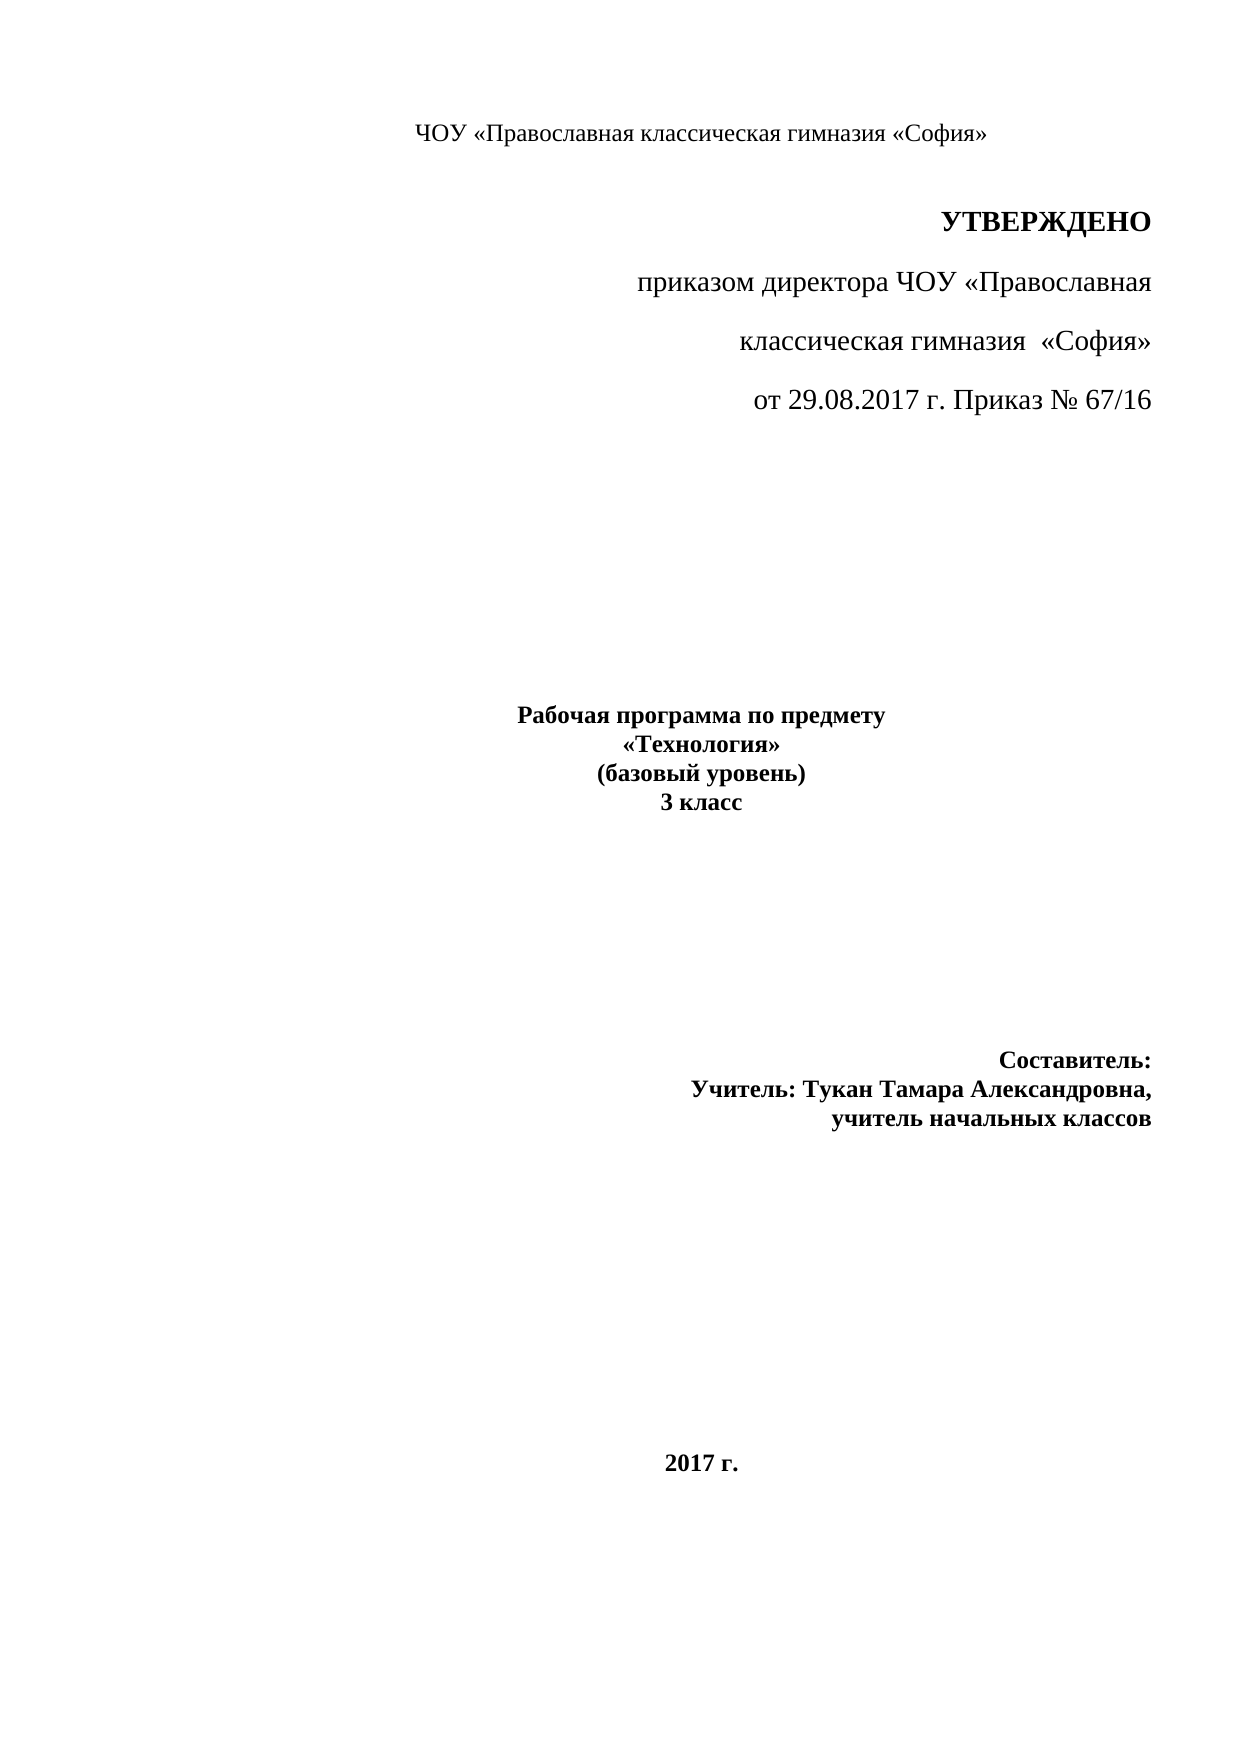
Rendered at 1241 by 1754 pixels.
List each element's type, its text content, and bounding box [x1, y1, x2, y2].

text (базовый уровень) [177, 758, 1152, 787]
text «Технология» [177, 729, 1152, 758]
text ЧОУ «Православная классическая гимназия «София» [177, 118, 1152, 147]
text учитель начальных классов [177, 1103, 1152, 1132]
text УТВЕРЖДЕНО [177, 204, 1152, 238]
text Составитель: [177, 1046, 1152, 1074]
text 3 класс [177, 787, 1152, 816]
text приказом директора ЧОУ «Православная [177, 264, 1152, 297]
text Учитель: Тукан Тамара Александровна, [177, 1074, 1152, 1103]
text от 29.08.2017 г. Приказ № 67/16 [177, 382, 1152, 416]
text классическая гимназия «София» [177, 323, 1152, 357]
text Рабочая программа по предмету [177, 701, 1152, 729]
text 2017 г. [177, 1448, 1152, 1477]
